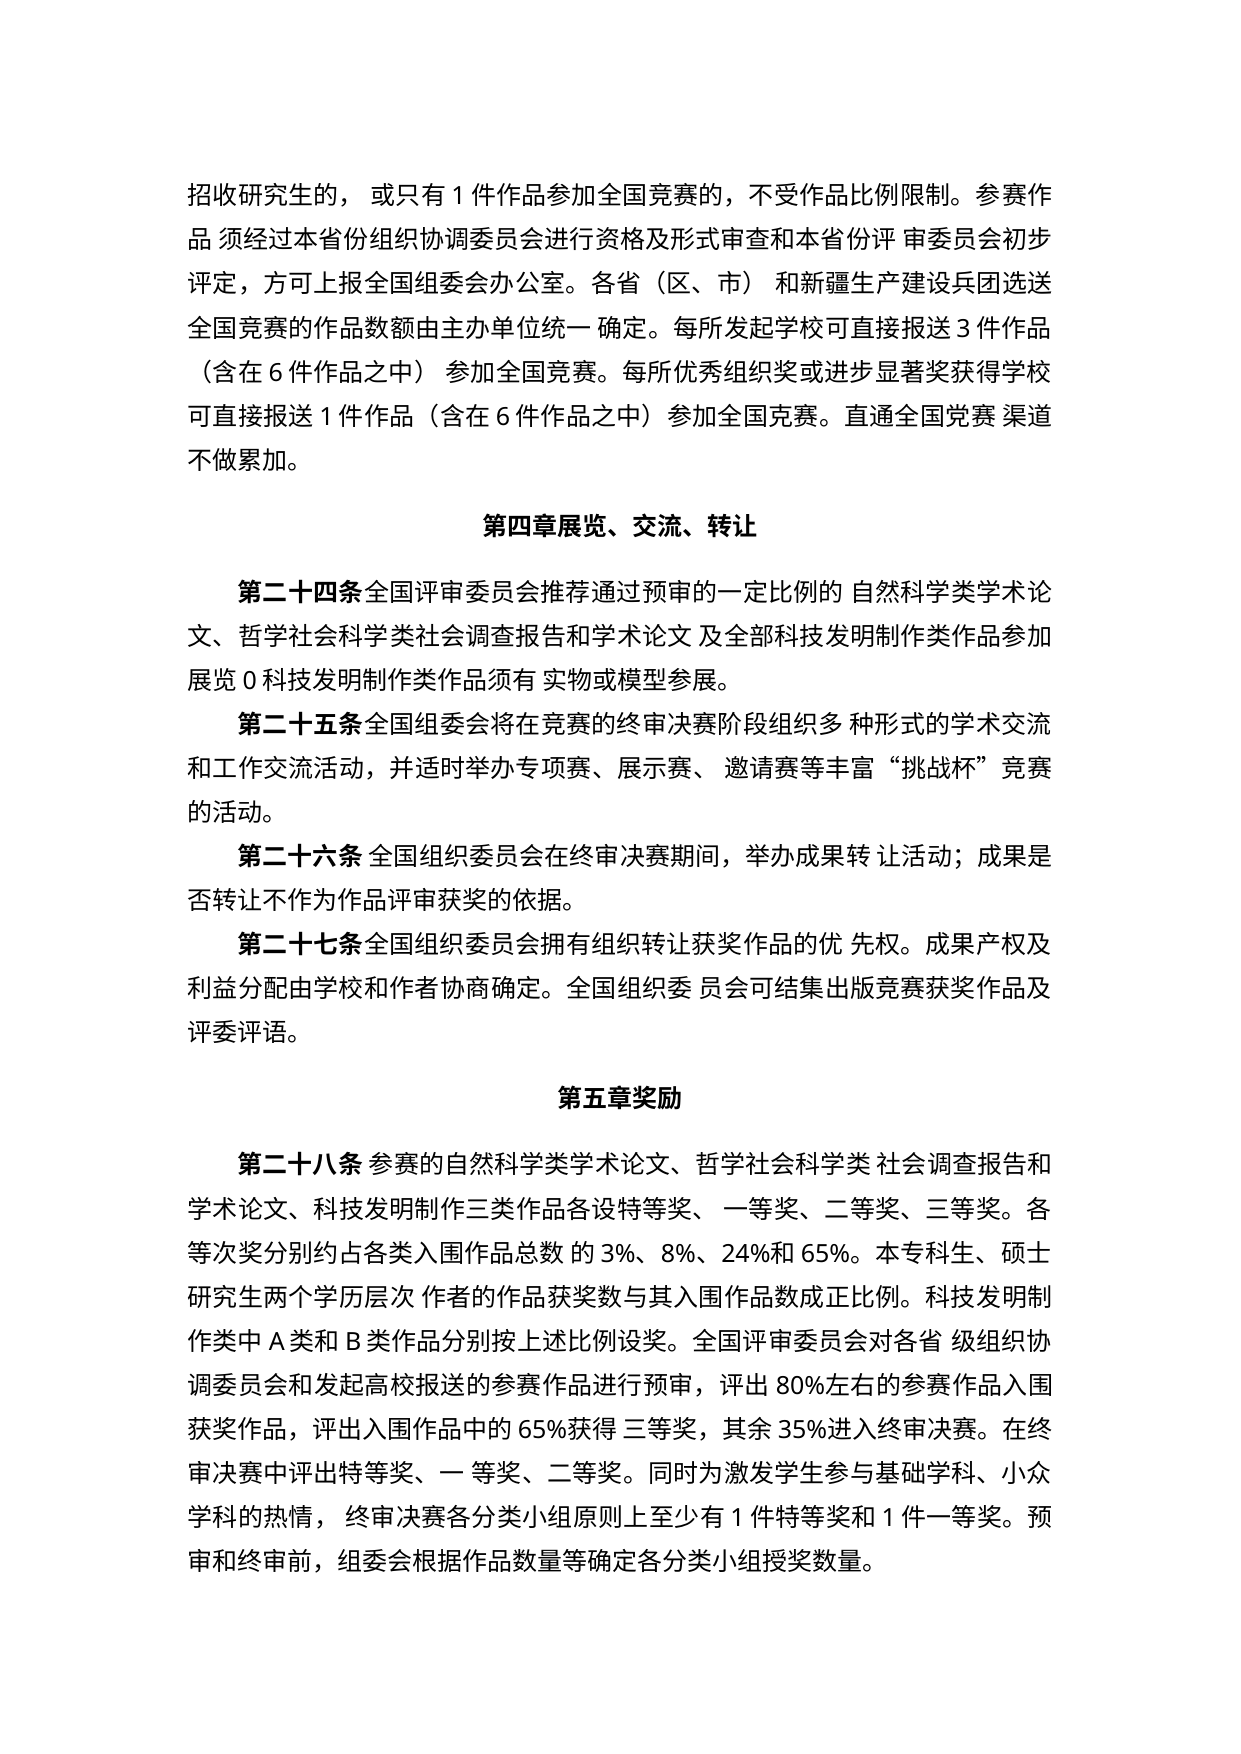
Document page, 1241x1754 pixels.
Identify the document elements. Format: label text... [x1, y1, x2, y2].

text 第五章奖励 [187, 1075, 1053, 1119]
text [187, 172, 1053, 480]
text 第二十五条全国组委会将在竞赛的终审决赛阶段组织多 种形式的学术交流和工作交流活动，并适时举办专项赛、展示赛、 邀请赛等丰富“挑战杯”竞赛的活动。 [187, 701, 1053, 833]
text 第二十八条 参赛的自然科学类学术论文、哲学社会科学类 社会调查报告和学术论文、科技发明制作三类作品各设特等奖、 一等奖、二等奖、三等奖。各等次奖分别约占各类入围作品总数 的3%、8%、24%和65%。本专科生、硕士研究生两个学历层次 作者的作品获奖数与其入围作品数成正比例。科技发明制作类中 A类和B类作品分别按上述比例设奖。全国评审委员会对各省 级组织协调委员会和发起高校报送的参赛作品进行预审，评出 80%左右的参赛作品入围获奖作品，评出入围作品中的65%获得 三等奖，其余35%进入终审决赛。在终审决赛中评出特等奖、一 等奖、二等奖。同时为激发学生参与基础学科、小众学科的热情， 终审决赛各分类小组原则上至少有1件特等奖和1件一等奖。预 审和终审前，组委会根据作品数量等确定各分类小组授奖数量。 [187, 1141, 1053, 1582]
text 第二十六条 全国组织委员会在终审决赛期间，举办成果转 让活动；成果是否转让不作为作品评审获奖的依据。 [187, 833, 1053, 921]
text 第二十四条全国评审委员会推荐通过预审的一定比例的 自然科学类学术论文、哲学社会科学类社会调查报告和学术论文 及全部科技发明制作类作品参加展览0科技发明制作类作品须有 实物或模型参展。 [187, 568, 1053, 701]
text 第二十七条全国组织委员会拥有组织转让获奖作品的优 先权。成果产权及利益分配由学校和作者协商确定。全国组织委 员会可结集出版竞赛获奖作品及评委评语。 [187, 921, 1053, 1053]
text 第四章展览、交流、转让 [187, 502, 1053, 546]
